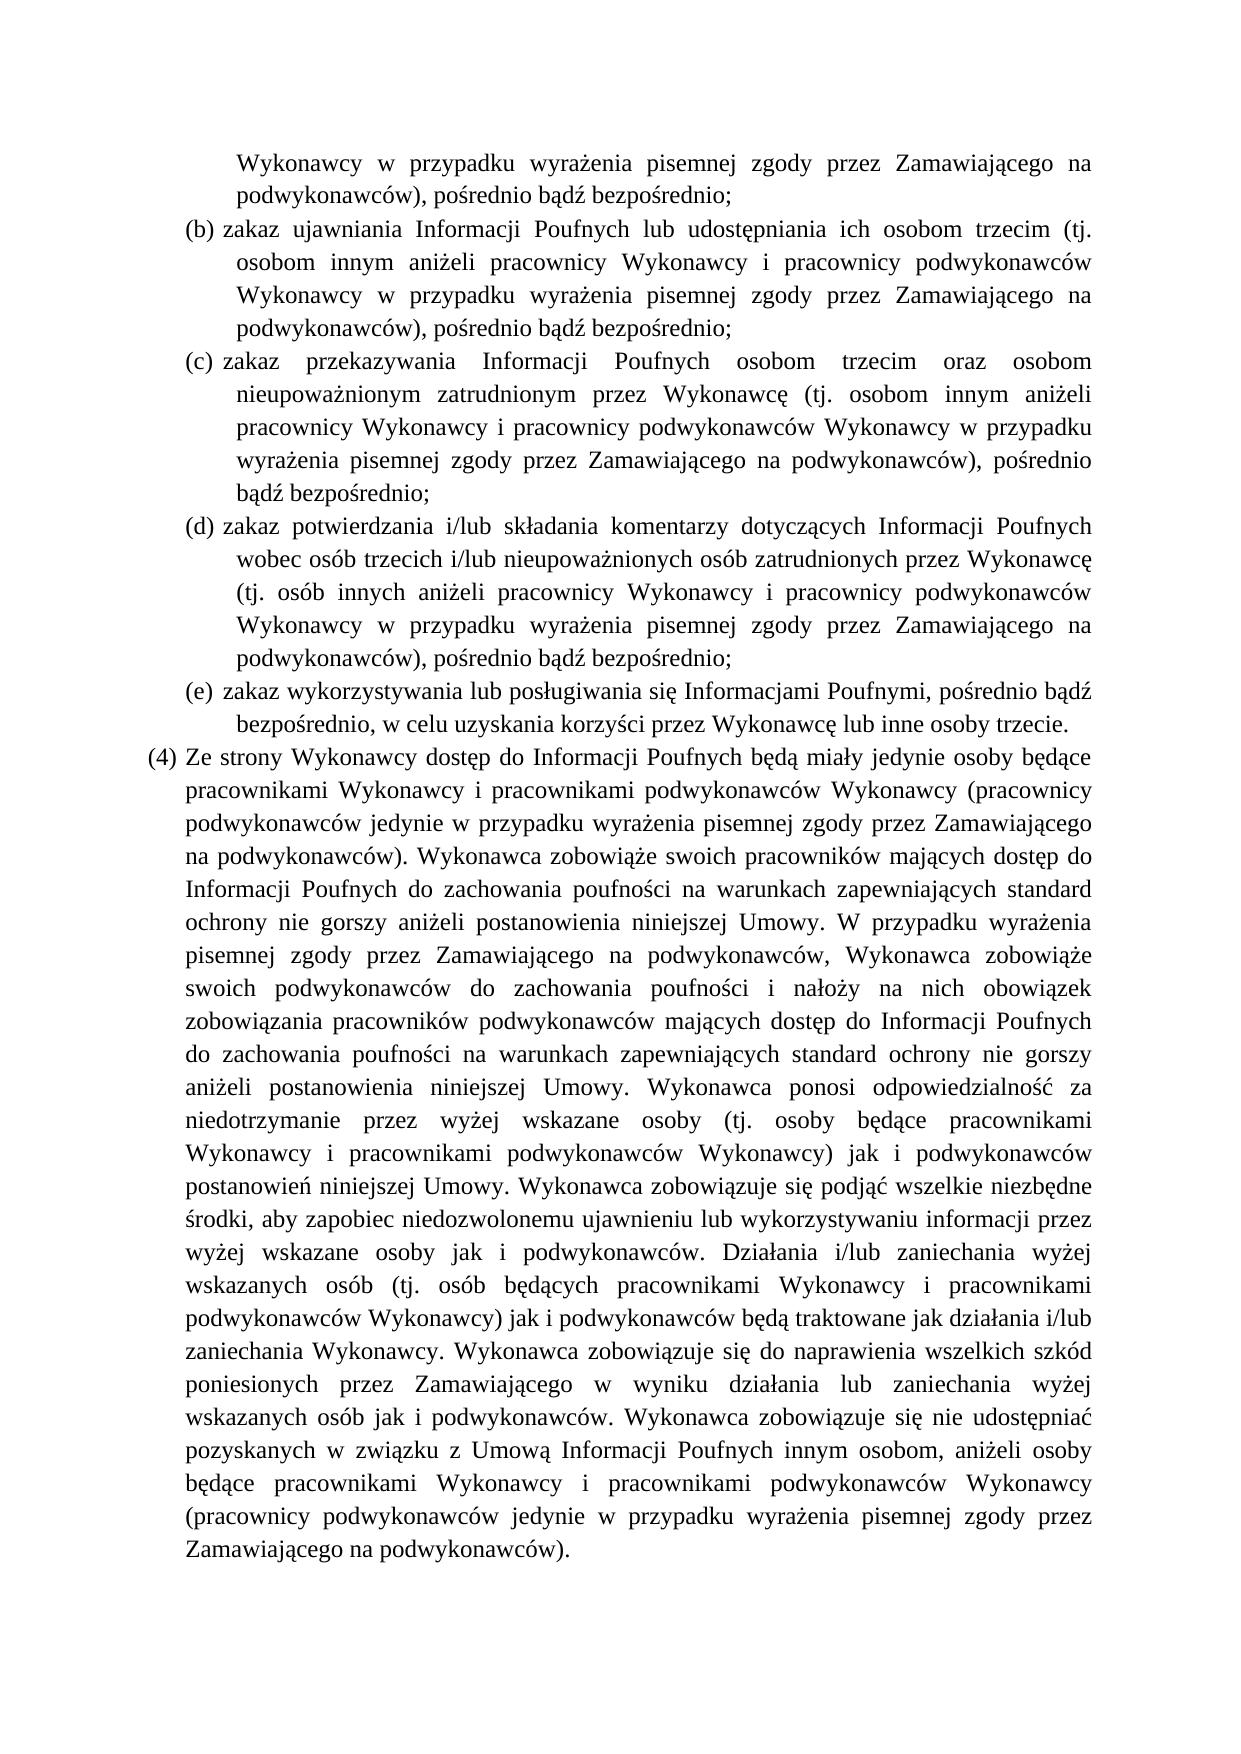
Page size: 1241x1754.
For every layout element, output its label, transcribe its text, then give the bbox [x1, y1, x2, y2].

list zakaz ujawniania Informacji Poufnych lub udostępniania ich osobom trzecim (tj. osobom innym aniżeli pracownicy Wykonawcy i pracownicy podwykonawców Wykonawcy w przypadku wyrażenia pisemnej zgody przez Zamawiającego na podwykonawców), pośrednio bądź bezpośrednio; [185, 214, 1093, 341]
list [185, 148, 1093, 209]
list zakaz przekazywania Informacji Poufnych osobom trzecim oraz osobom nieupoważnionym zatrudnionym przez Wykonawcę (tj. osobom innym aniżeli pracownicy Wykonawcy i pracownicy podwykonawców Wykonawcy w przypadku wyrażenia pisemnej zgody przez Zamawiającego na podwykonawców), pośrednio bądź bezpośrednio; [185, 346, 1093, 507]
list zakaz wykorzystywania lub posługiwania się Informacjami Poufnymi, pośrednio bądź bezpośrednio, w celu uzyskania korzyści przez Wykonawcę lub inne osoby trzecie. [185, 676, 1093, 738]
list (4) Ze strony Wykonawcy dostęp do Informacji Poufnych będą miały jedynie osoby będące pracownikami Wykonawcy i pracownikami podwykonawców Wykonawcy (pracownicy podwykonawców jedynie w przypadku wyrażenia pisemnej zgody przez Zamawiającego na podwykonawców). Wykonawca zobowiąże swoich pracowników mających dostęp do Informacji Poufnych do zachowania poufności na warunkach zapewniających standard ochrony nie gorszy aniżeli postanowienia niniejszej Umowy. W przypadku wyrażenia pisemnej zgody przez Zamawiającego na podwykonawców, Wykonawca zobowiąże swoich podwykonawców do zachowania poufności i nałoży na nich obowiązek zobowiązania pracowników podwykonawców mających dostęp do Informacji Poufnych do zachowania poufności na warunkach zapewniających standard ochrony nie gorszy aniżeli postanowienia niniejszej Umowy. Wykonawca ponosi odpowiedzialność za niedotrzymanie przez wyżej wskazane osoby (tj. osoby będące pracownikami Wykonawcy i pracownikami podwykonawców Wykonawcy) jak i podwykonawców postanowień niniejszej Umowy. Wykonawca zobowiązuje się podjąć wszelkie niezbędne środki, aby zapobiec niedozwolonemu ujawnieniu lub wykorzystywaniu informacji przez wyżej wskazane osoby jak i podwykonawców. Działania i/lub zaniechania wyżej wskazanych osób (tj. osób będących pracownikami Wykonawcy i pracownikami podwykonawców Wykonawcy) jak i podwykonawców będą traktowane jak działania i/lub zaniechania Wykonawcy. Wykonawca zobowiązuje się do naprawienia wszelkich szkód poniesionych przez Zamawiającego w wyniku działania lub zaniechania wyżej wskazanych osób jak i podwykonawców. Wykonawca zobowiązuje się nie udostępniać pozyskanych w związku z Umową Informacji Poufnych innym osobom, aniżeli osoby będące pracownikami Wykonawcy i pracownikami podwykonawców Wykonawcy (pracownicy podwykonawców jedynie w przypadku wyrażenia pisemnej zgody przez Zamawiającego na podwykonawców). [148, 742, 1093, 1563]
list zakaz potwierdzania i/lub składania komentarzy dotyczących Informacji Poufnych wobec osób trzecich i/lub nieupoważnionych osób zatrudnionych przez Wykonawcę (tj. osób innych aniżeli pracownicy Wykonawcy i pracownicy podwykonawców Wykonawcy w przypadku wyrażenia pisemnej zgody przez Zamawiającego na podwykonawców), pośrednio bądź bezpośrednio; [185, 511, 1093, 672]
